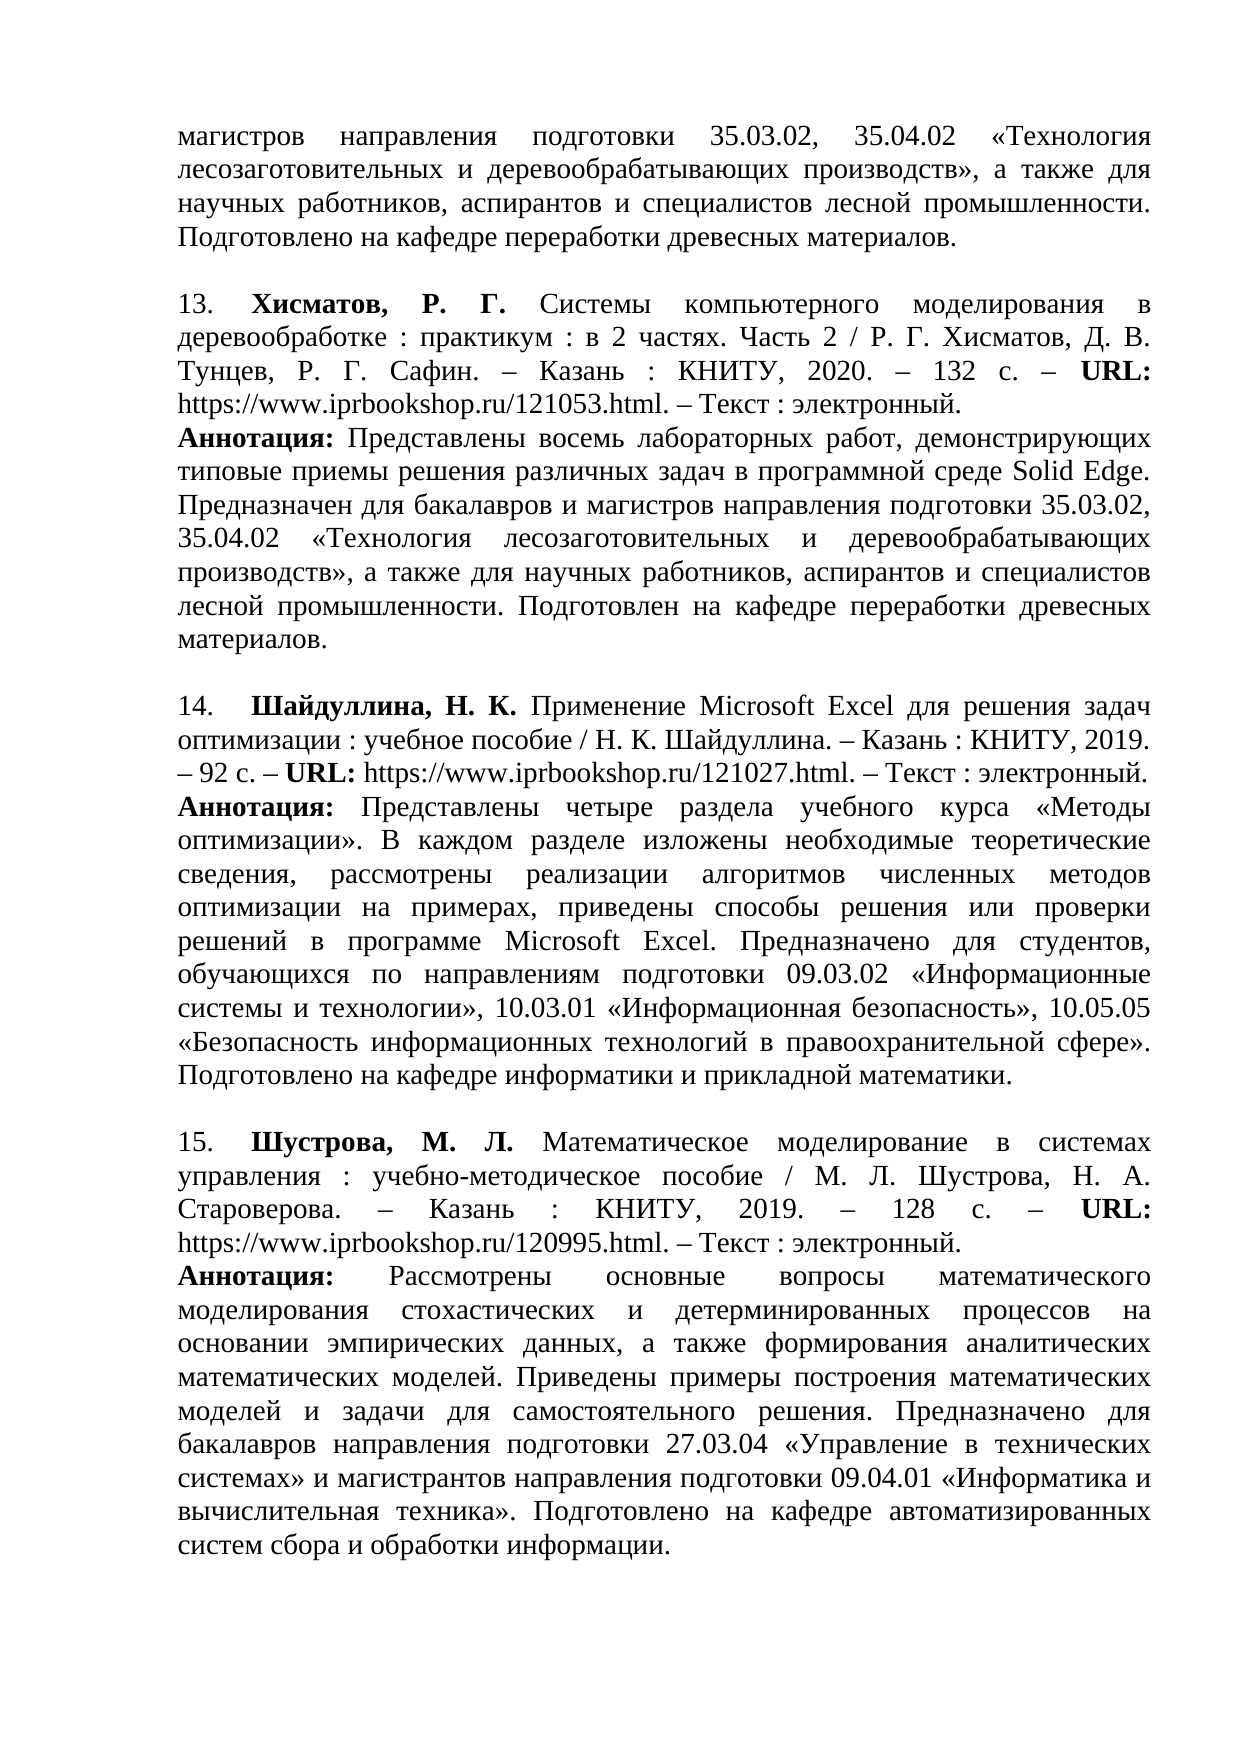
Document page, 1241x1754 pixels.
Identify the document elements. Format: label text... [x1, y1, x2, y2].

list Хисматов, Р. Г. Системы компьютерного моделирования в деревообработке : практикум : в 2 частях. Часть 2 / Р. Г. Хисматов, Д. В. Тунцев, Р. Г. Сафин. – Казань : КНИТУ, 2020. – 132 с. – URL: https://www.iprbookshop.ru/121053.html. – Текст : электронный. [177, 286, 1152, 420]
list Аннотация: Рассмотрены основные вопросы математического моделирования стохастических и детерминированных процессов на основании эмпирических данных, а также формирования аналитических математических моделей. Приведены примеры построения математических моделей и задачи для самостоятельного решения. Предназначено для бакалавров направления подготовки 27.03.04 «Управление в технических системах» и магистрантов направления подготовки 09.04.01 «Информатика и вычислительная техника». Подготовлено на кафедре автоматизированных систем сбора и обработки информации. [177, 1258, 1152, 1560]
list Шайдуллина, Н. К. Применение Microsoft Excel для решения задач оптимизации : учебное пособие / Н. К. Шайдуллина. – Казань : КНИТУ, 2019. – 92 с. – URL: https://www.iprbookshop.ru/121027.html. – Текст : электронный. [177, 688, 1152, 789]
list Аннотация: Представлены восемь лабораторных работ, демонстрирующих типовые приемы решения различных задач в программной среде Solid Edge. Предназначен для бакалавров и магистров направления подготовки 35.03.02, 35.04.02 «Технология лесозаготовительных и деревообрабатывающих производств», а также для научных работников, аспирантов и специалистов лесной промышленности. Подготовлен на кафедре переработки древесных материалов. [177, 420, 1152, 655]
list Аннотация: Представлены четыре раздела учебного курса «Методы оптимизации». В каждом разделе изложены необходимые теоретические сведения, рассмотрены реализации алгоритмов численных методов оптимизации на примерах, приведены способы решения или проверки решений в программе Microsoft Excel. Предназначено для студентов, обучающихся по направлениям подготовки 09.03.02 «Информационные системы и технологии», 10.03.01 «Информационная безопасность», 10.05.05 «Безопасность информационных технологий в правоохранительной сфере». Подготовлено на кафедре информатики и прикладной математики. [177, 789, 1152, 1091]
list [177, 118, 1152, 252]
list Шустрова, М. Л. Математическое моделирование в системах управления : учебно-методическое пособие / М. Л. Шустрова, Н. А. Староверова. – Казань : КНИТУ, 2019. – 128 с. – URL: https://www.iprbookshop.ru/120995.html. – Текст : электронный. [177, 1124, 1152, 1258]
